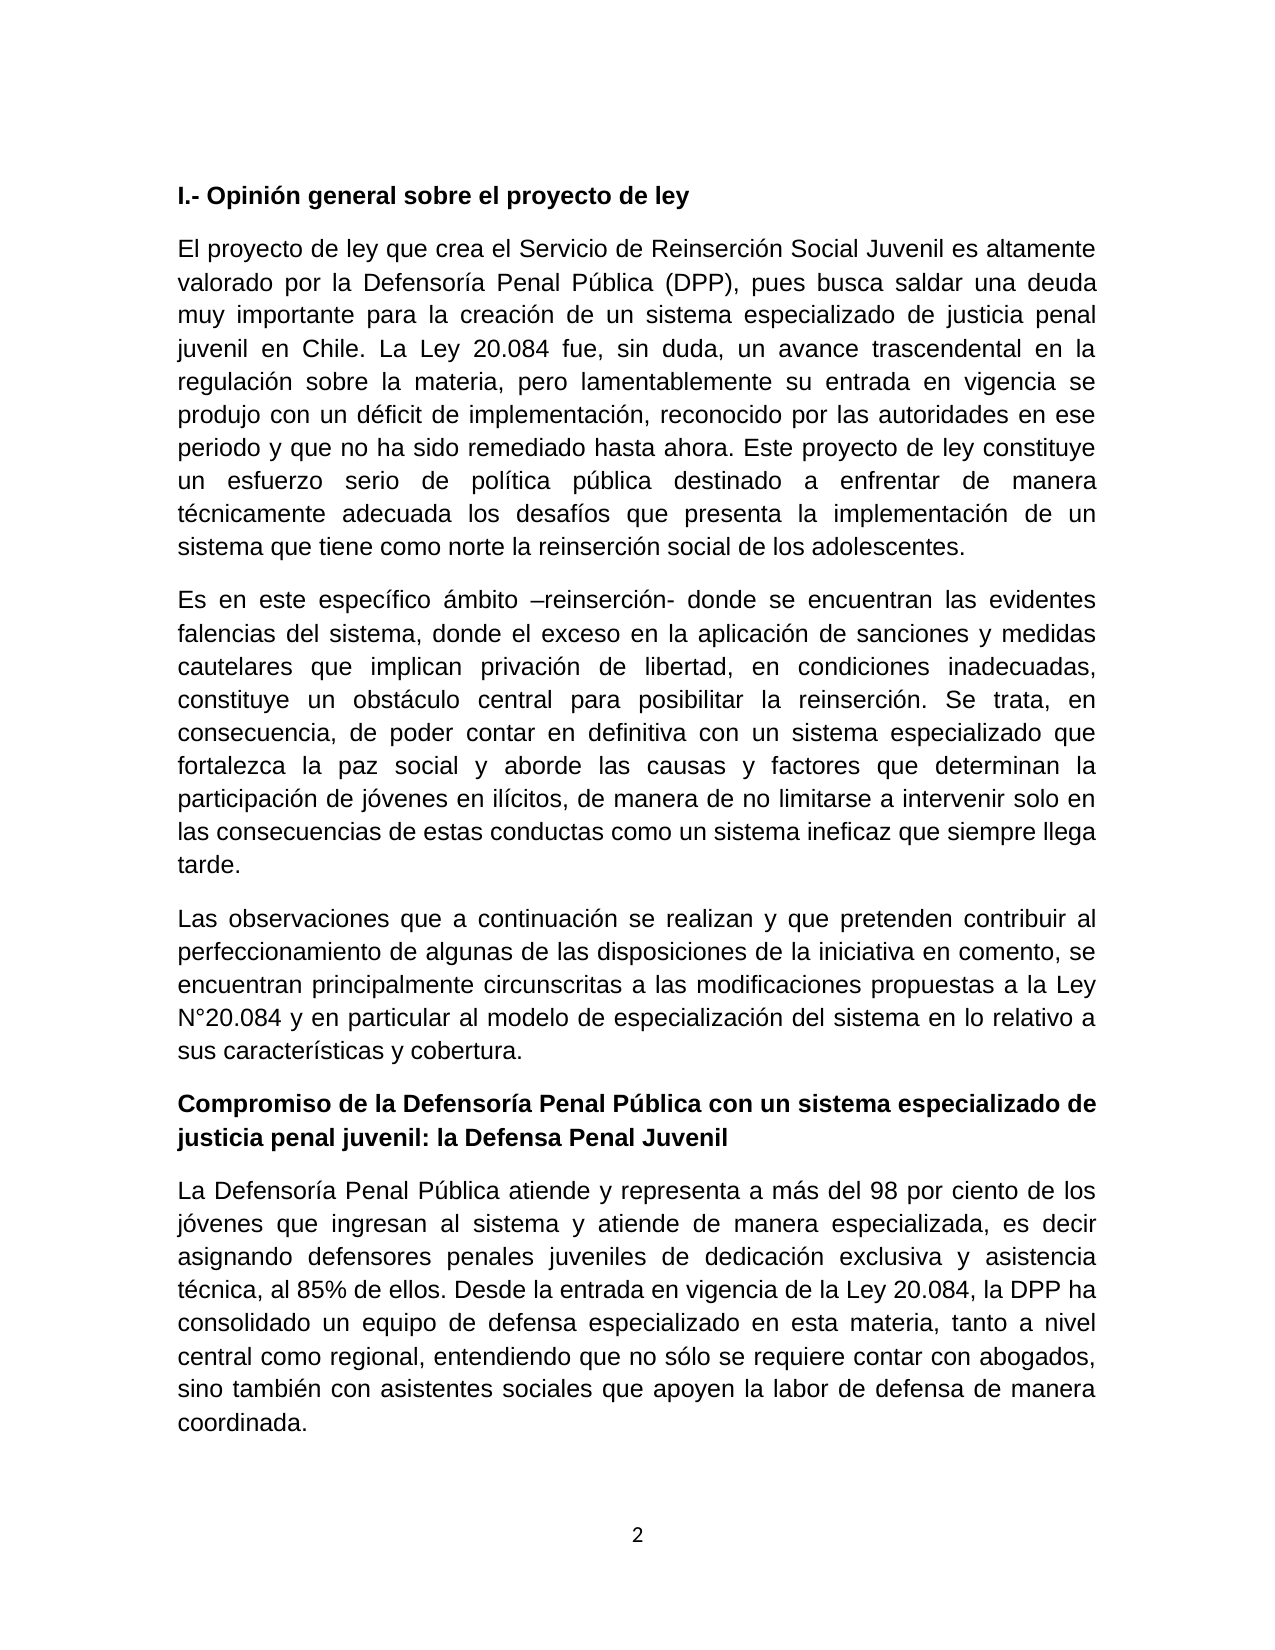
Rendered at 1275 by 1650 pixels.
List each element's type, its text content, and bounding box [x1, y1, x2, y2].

text Compromiso de la Defensoría Penal Pública con un sistema especializado de justicia penal juvenil: la Defensa Penal Juvenil [177, 1089, 1098, 1151]
text Es en este específico ámbito –reinserción- donde se encuentran las evidentes falencias del sistema, donde el exceso en la aplicación de sanciones y medidas cautelares que implican privación de libertad, en condiciones inadecuadas, constituye un obstáculo central para posibilitar la reinserción. Se trata, en consecuencia, de poder contar en definitiva con un sistema especializado que fortalezca la paz social y aborde las causas y factores que determinan la participación de jóvenes en ilícitos, de manera de no limitarse a intervenir solo en las consecuencias de estas conductas como un sistema ineficaz que siempre llega tarde. [177, 586, 1098, 878]
text I.- Opinión general sobre el proyecto de ley [177, 181, 1098, 209]
text Las observaciones que a continuación se realizan y que pretenden contribuir al perfeccionamiento de algunas de las disposiciones de la iniciativa en comento, se encuentran principalmente circunscritas a las modificaciones propuestas a la Ley N°20.084 y en particular al modelo de especialización del sistema en lo relativo a sus características y cobertura. [177, 903, 1098, 1064]
text La Defensoría Penal Pública atiende y representa a más del 98 por ciento de los jóvenes que ingresan al sistema y atiende de manera especializada, es decir asignando defensores penales juveniles de dedicación exclusiva y asistencia técnica, al 85% de ellos. Desde la entrada en vigencia de la Ley 20.084, la DPP ha consolidado un equipo de defensa especializado en esta materia, tanto a nivel central como regional, entendiendo que no sólo se requiere contar con abogados, sino también con asistentes sociales que apoyen la labor de defensa de manera coordinada. [177, 1176, 1098, 1436]
text El proyecto de ley que crea el Servicio de Reinserción Social Juvenil es altamente valorado por la Defensoría Penal Pública (DPP), pues busca saldar una deuda muy importante para la creación de un sistema especializado de justicia penal juvenil en Chile. La Ley 20.084 fue, sin duda, un avance trascendental en la regulación sobre la materia, pero lamentablemente su entrada en vigencia se produjo con un déficit de implementación, reconocido por las autoridades en ese periodo y que no ha sido remediado hasta ahora. Este proyecto de ley constituye un esfuerzo serio de política pública destinado a enfrentar de manera técnicamente adecuada los desafíos que presenta la implementación de un sistema que tiene como norte la reinserción social de los adolescentes. [177, 234, 1098, 560]
